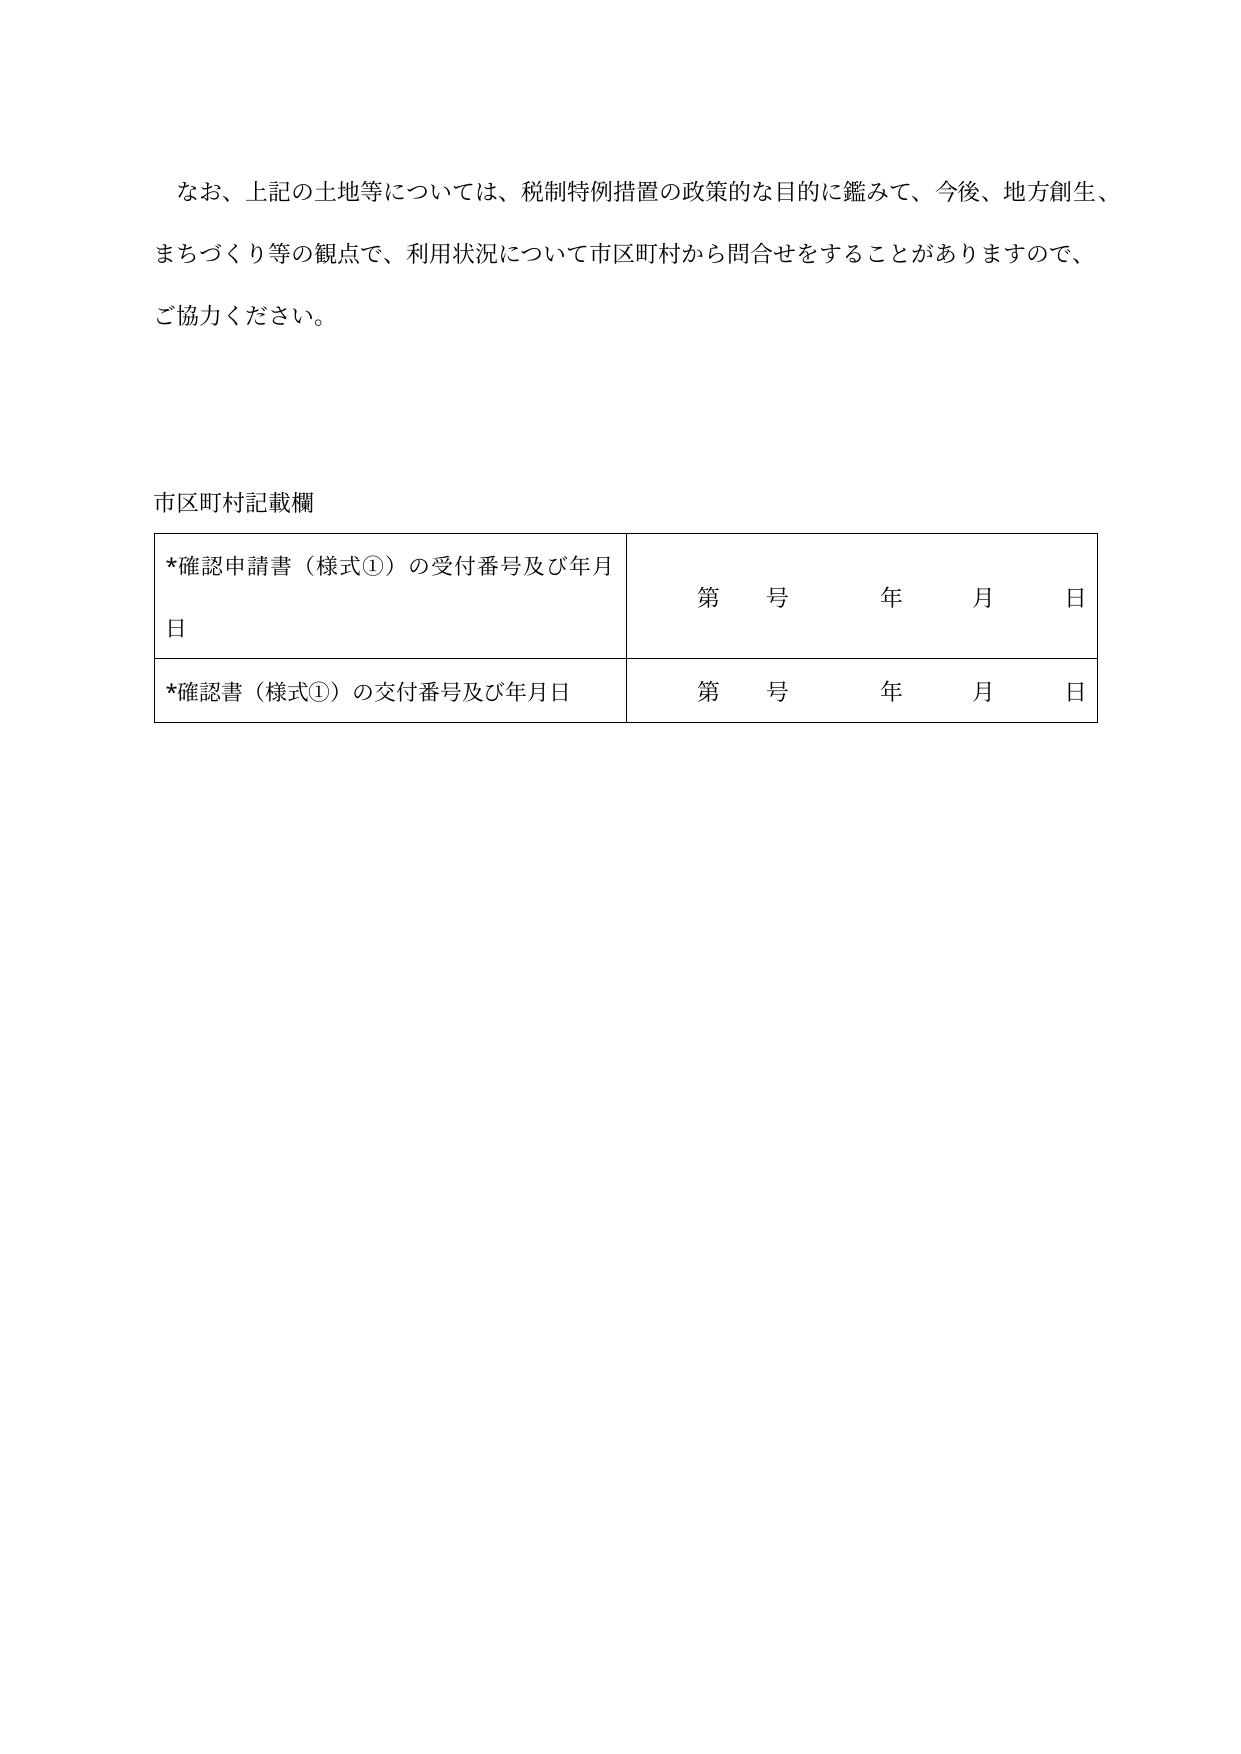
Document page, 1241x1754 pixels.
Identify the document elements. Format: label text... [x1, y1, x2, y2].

text 市区町村記載欄 [153, 470, 1098, 533]
text なお、上記の土地等については、税制特例措置の政策的な目的に鑑みて、今後、地方創生、まちづくり等の観点で、利用状況について市区町村から問合せをすることがありますので、ご協力ください。 [153, 159, 1098, 346]
table_cell *確認書（様式①）の交付番号及び年月日 [155, 659, 626, 722]
table_header *確認申請書（様式①）の受付番号及び年月日 [155, 534, 626, 658]
table_header 第 号 年 月 日 [627, 534, 1097, 658]
table_cell 第 号 年 月 日 [627, 659, 1097, 722]
